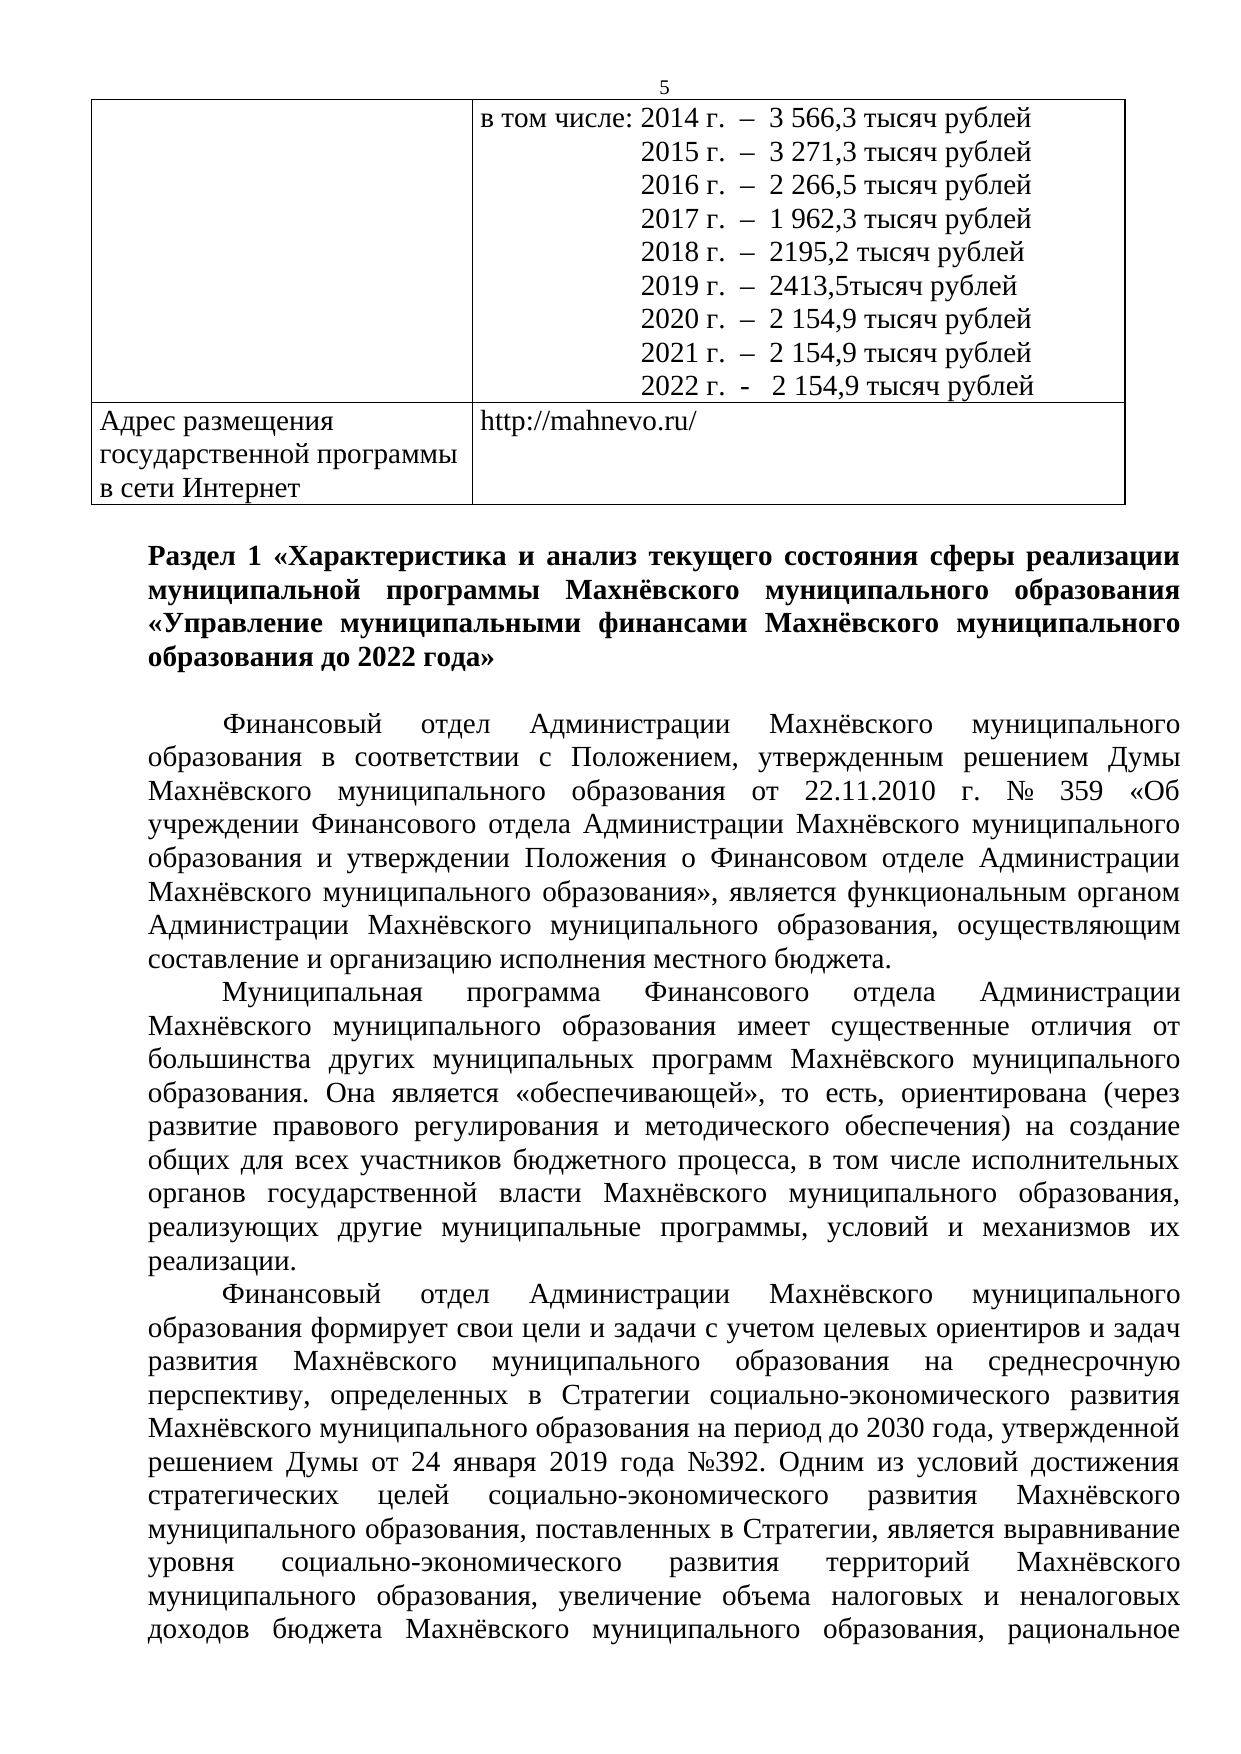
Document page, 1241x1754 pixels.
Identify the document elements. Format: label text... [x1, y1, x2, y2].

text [148, 1276, 1181, 1645]
table_cell Адрес размещения государственной программы в сети Интернет [92, 403, 472, 504]
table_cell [473, 100, 1124, 402]
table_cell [92, 100, 472, 402]
text Муниципальная программа Финансового отдела Администрации Махнёвского муниципального образования имеет существенные отличия от большинства других муниципальных программ Махнёвского муниципального образования. Она является «обеспечивающей», то есть, ориентирована (через развитие правового регулирования и методического обеспечения) на создание общих для всех участников бюджетного процесса, в том числе исполнительных органов государственной власти Махнёвского муниципального образования, реализующих другие муниципальные программы, условий и механизмов их реализации. [148, 974, 1181, 1276]
text Раздел 1 «Характеристика и анализ текущего состояния сферы реализации муниципальной программы Махнёвского муниципального образования «Управление муниципальными финансами Махнёвского муниципального образования до 2022 года» [148, 538, 1181, 672]
table_cell http://mahnevo.ru/ [473, 403, 1124, 504]
text Финансовый отдел Администрации Махнёвского муниципального образования в соответствии с Положением, утвержденным решением Думы Махнёвского муниципального образования от 22.11.2010 г. № 359 «Об учреждении Финансового отдела Администрации Махнёвского муниципального образования и утверждении Положения о Финансовом отделе Администрации Махнёвского муниципального образования», является функциональным органом Администрации Махнёвского муниципального образования, осуществляющим составление и организацию исполнения местного бюджета. [148, 706, 1181, 974]
